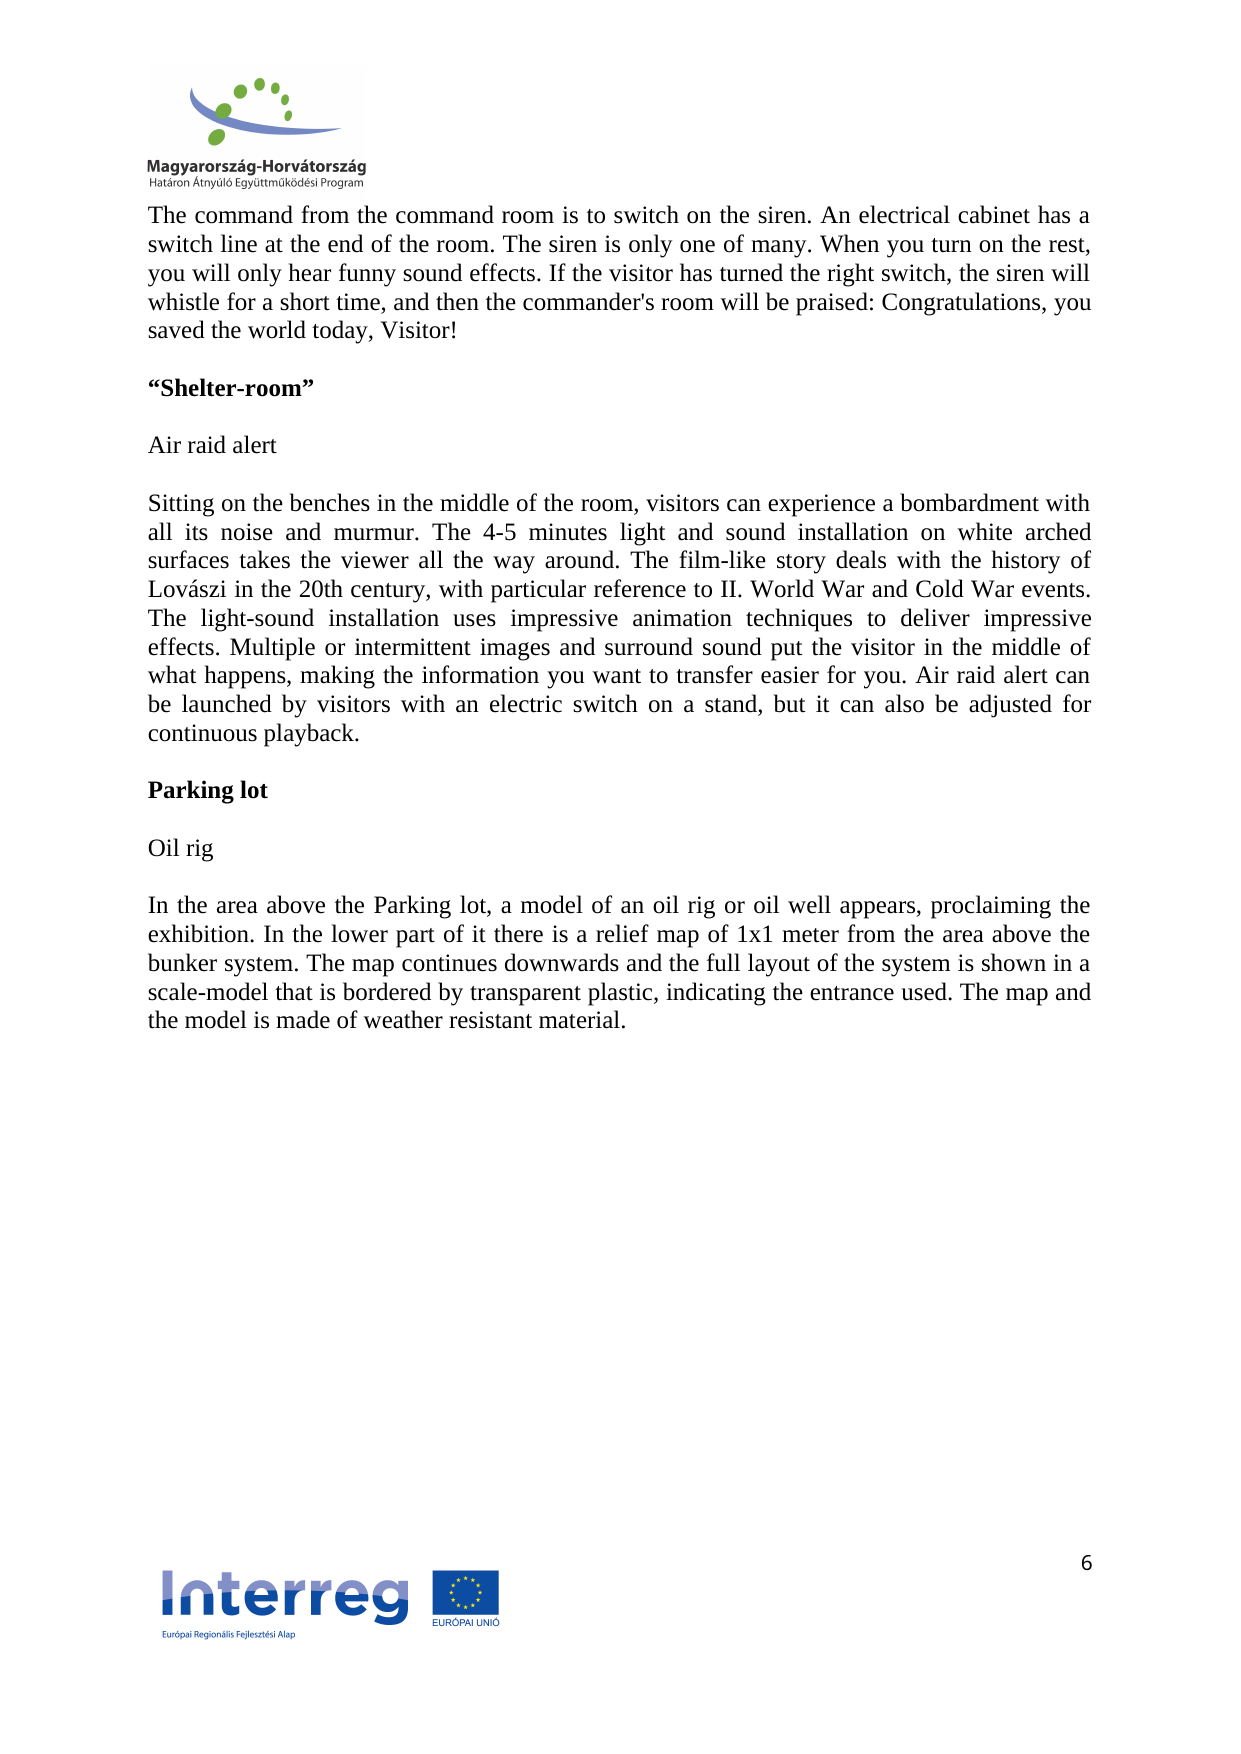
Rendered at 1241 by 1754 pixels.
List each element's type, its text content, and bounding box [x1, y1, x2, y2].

picture [147, 65, 366, 201]
picture [147, 1548, 516, 1652]
text “Shelter-room” [148, 373, 1092, 402]
text In the area above the Parking lot, a model of an oil rig or oil well appears, proclaiming the exhibition. In the lower part of it there is a relief map of 1x1 meter from the area above the bunker system. The map continues downwards and the full layout of the system is shown in a scale-model that is bordered by transparent plastic, indicating the entrance used. The map and the model is made of weather resistant material. [148, 890, 1092, 1034]
text Sitting on the benches in the middle of the room, visitors can experience a bombardment with all its noise and murmur. The 4-5 minutes light and sound installation on white arched surfaces takes the viewer all the way around. The film-like story deals with the history of Lovászi in the 20th century, with particular reference to II. World War and Cold War events. The light-sound installation uses impressive animation techniques to deliver impressive effects. Multiple or intermittent images and surround sound put the visitor in the middle of what happens, making the information you want to transfer easier for you. Air raid alert can be launched by visitors with an electric switch on a stand, but it can also be adjusted for continuous playback. [148, 488, 1092, 747]
text Air raid alert [148, 430, 1092, 459]
text The command from the command room is to switch on the siren. An electrical cabinet has a switch line at the end of the room. The siren is only one of many. When you turn on the rest, you will only hear funny sound effects. If the visitor has turned the right switch, the siren will whistle for a short time, and then the commander's room will be praised: Congratulations, you saved the world today, Visitor! [148, 200, 1092, 344]
text Parking lot [148, 775, 1092, 804]
text Oil rig [148, 833, 1092, 862]
